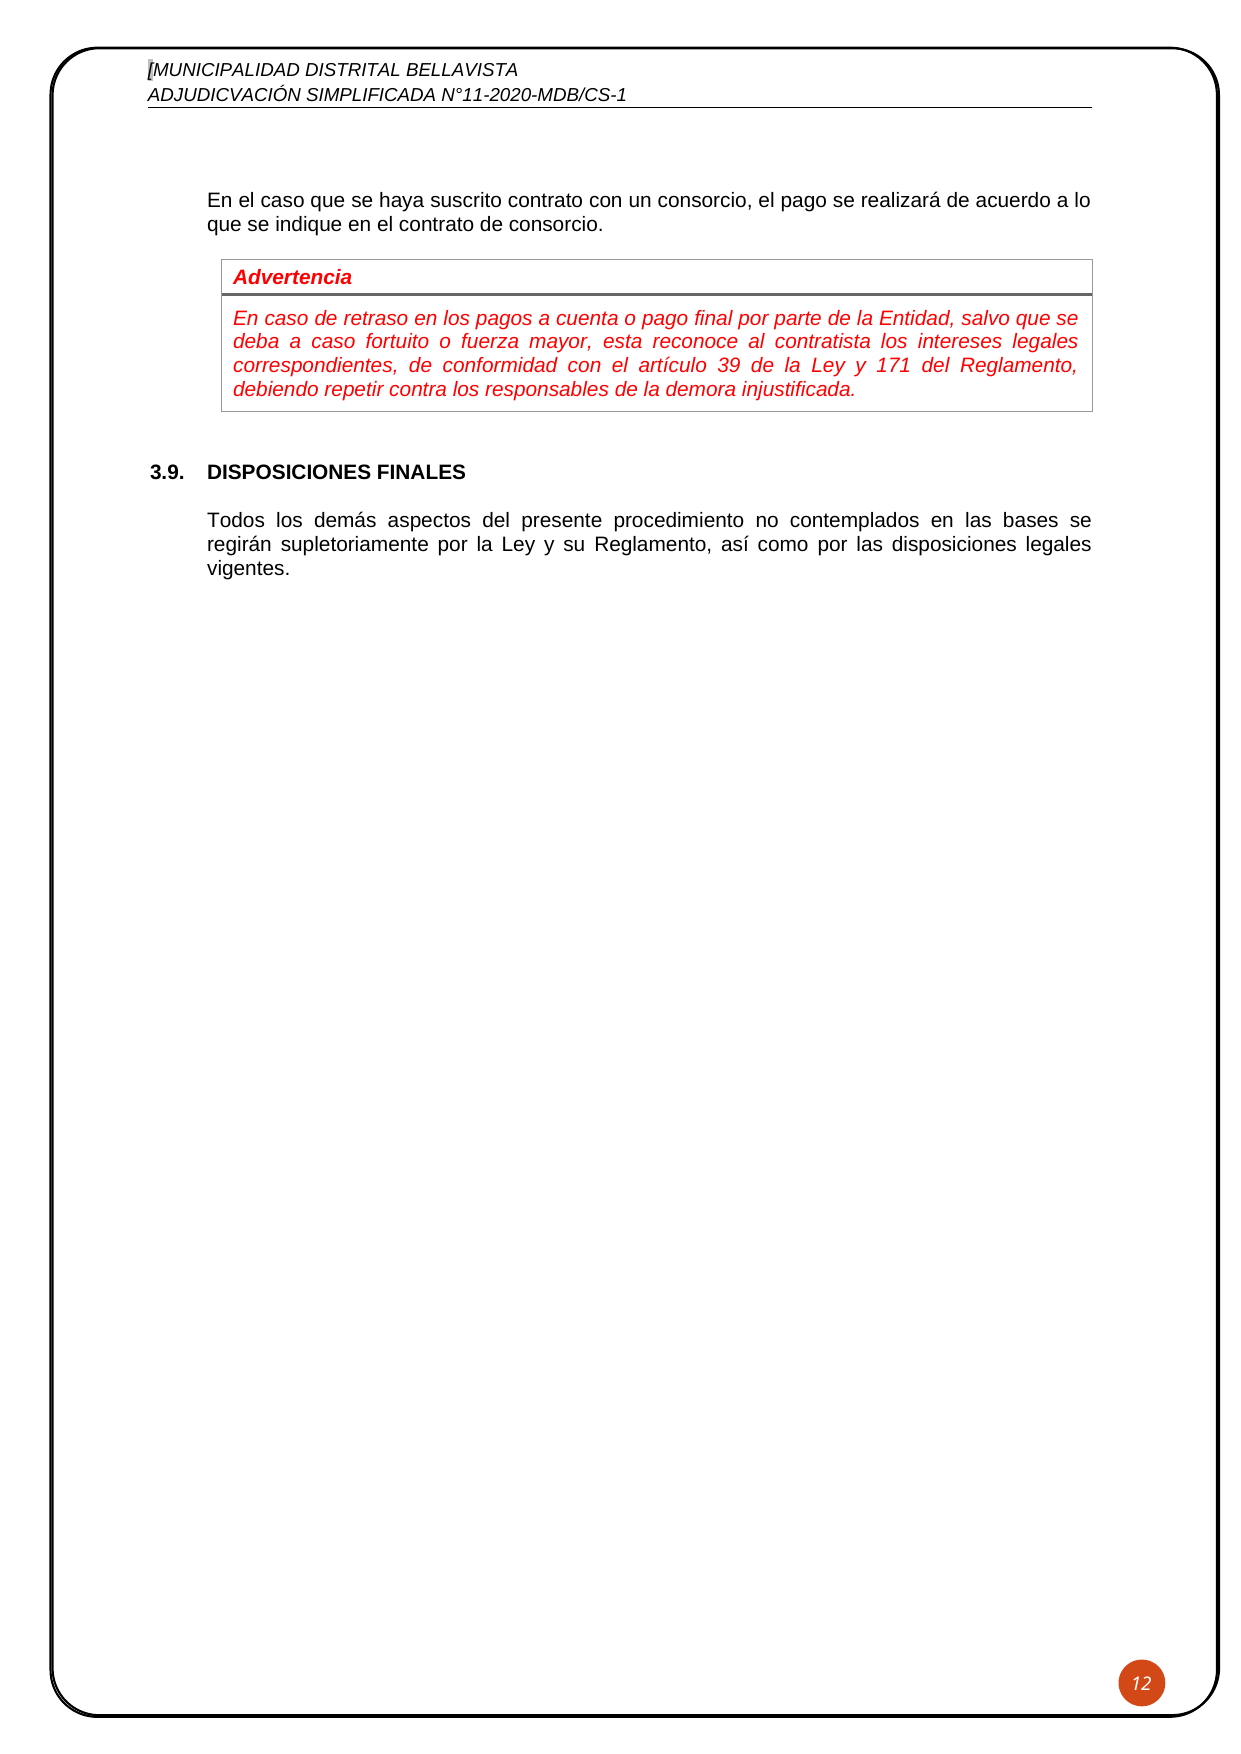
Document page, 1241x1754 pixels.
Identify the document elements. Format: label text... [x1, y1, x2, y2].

list DISPOSICIONES FINALES [150, 459, 1092, 483]
list Todos los demás aspectos del presente procedimiento no contemplados en las bases se regirán supletoriamente por la Ley y su Reglamento, así como por las disposiciones legales vigentes. [207, 507, 1092, 579]
table_cell En caso de retraso en los pagos a cuenta o pago final por parte de la Entidad, salvo que se deba a caso fortuito o fuerza mayor, esta reconoce al contratista los intereses legales correspondientes, de conformidad con el artículo 39 de la Ley y 171 del Reglamento, debiendo repetir contra los responsables de la demora injustificada. [222, 296, 1092, 411]
table_header Advertencia [222, 260, 1092, 293]
text En el caso que se haya suscrito contrato con un consorcio, el pago se realizará de acuerdo a lo que se indique en el contrato de consorcio. [207, 187, 1092, 235]
